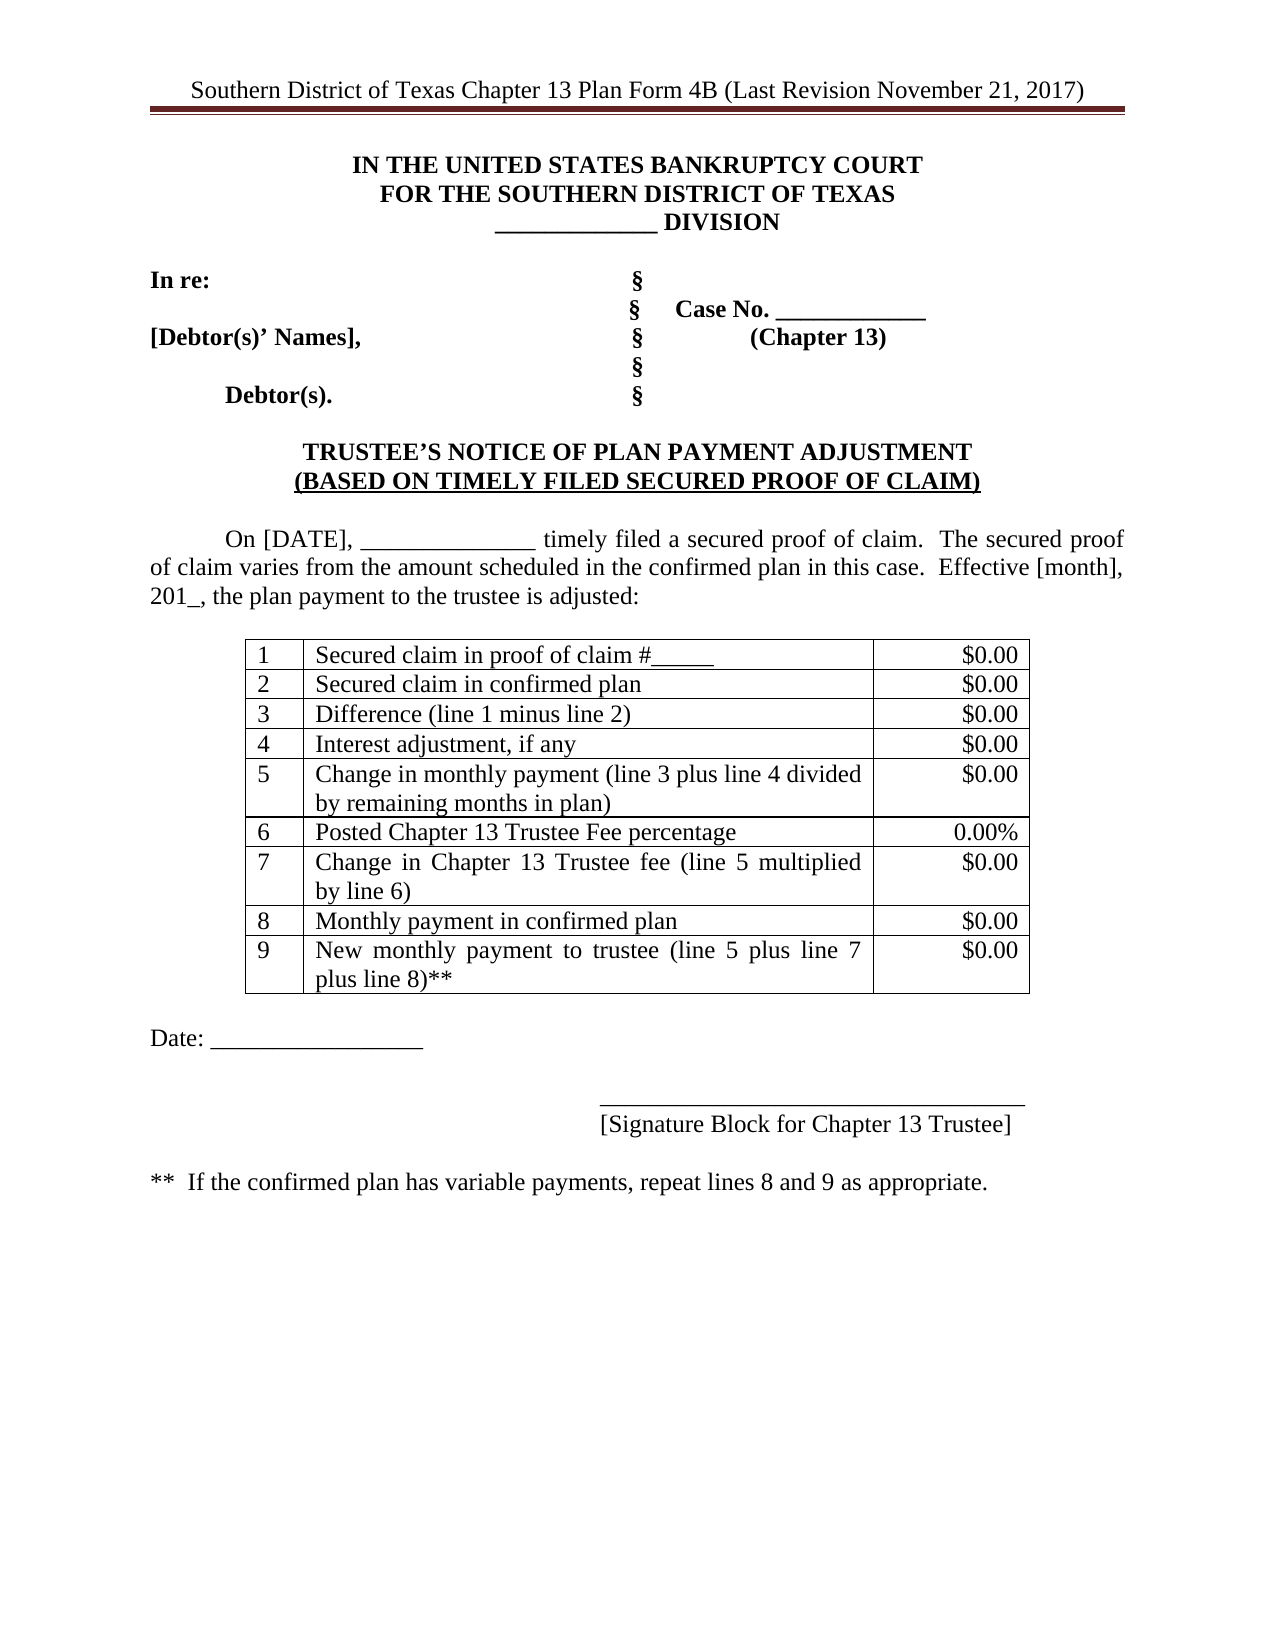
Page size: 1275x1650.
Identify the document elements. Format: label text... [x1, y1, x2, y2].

table_cell Change in monthly payment (line 3 plus line 4 divided by remaining months in plan) [304, 759, 873, 816]
table_cell Interest adjustment, if any [304, 729, 873, 758]
table_cell New monthly payment to trustee (line 5 plus line 7 plus line 8)** [304, 936, 873, 993]
table_cell $0.00 [874, 729, 1029, 758]
table_cell $0.00 [874, 699, 1029, 728]
table_cell 7 [246, 847, 303, 905]
table_header 1 [246, 640, 303, 668]
table_cell 5 [246, 759, 303, 816]
table_cell $0.00 [874, 936, 1029, 993]
text (BASED ON TIMELY FILED SECURED PROOF OF CLAIM) [150, 466, 1125, 495]
table_cell 9 [246, 936, 303, 993]
table_cell Secured claim in confirmed plan [304, 670, 873, 698]
text § [150, 351, 1125, 380]
text TRUSTEE’S NOTICE OF PLAN PAYMENT ADJUSTMENT [150, 437, 1125, 466]
table_cell Monthly payment in confirmed plan [304, 906, 873, 934]
text _____________ DIVISION [150, 207, 1125, 236]
text Date: _________________ [150, 1023, 1125, 1052]
table_cell 8 [246, 906, 303, 934]
text IN THE UNITED STATES BANKRUPTCY COURT [150, 150, 1125, 179]
text In re: § [150, 265, 1125, 294]
table_header $0.00 [874, 640, 1029, 668]
table_cell 3 [246, 699, 303, 728]
table_cell $0.00 [874, 670, 1029, 698]
text On [DATE], ______________ timely filed a secured proof of claim. The secured proof of claim varies from the amount scheduled in the confirmed plan in this case. Effective [month], 201_, the plan payment to the trustee is adjusted: [150, 524, 1125, 610]
table_cell 4 [246, 729, 303, 758]
text ** If the confirmed plan has variable payments, repeat lines 8 and 9 as appropriate. [150, 1167, 1125, 1195]
text Debtor(s). § [150, 380, 1125, 409]
table_cell $0.00 [874, 906, 1029, 934]
table_cell Change in Chapter 13 Trustee fee (line 5 multiplied by line 6) [304, 847, 873, 905]
text [Signature Block for Chapter 13 Trustee] [150, 1109, 1125, 1138]
text § Case No. ____________ [150, 294, 1125, 322]
table_header Secured claim in proof of claim #_____ [304, 640, 873, 668]
table_cell $0.00 [874, 759, 1029, 816]
text [Debtor(s)’ Names], § (Chapter 13) [150, 322, 1125, 351]
table_cell Posted Chapter 13 Trustee Fee percentage [304, 818, 873, 846]
table_cell 0.00% [874, 818, 1029, 846]
text __________________________________ [150, 1080, 1125, 1109]
table_cell Difference (line 1 minus line 2) [304, 699, 873, 728]
table_cell 2 [246, 670, 303, 698]
text FOR THE SOUTHERN DISTRICT OF TEXAS [150, 179, 1125, 207]
table_cell 6 [246, 818, 303, 846]
table_cell $0.00 [874, 847, 1029, 905]
